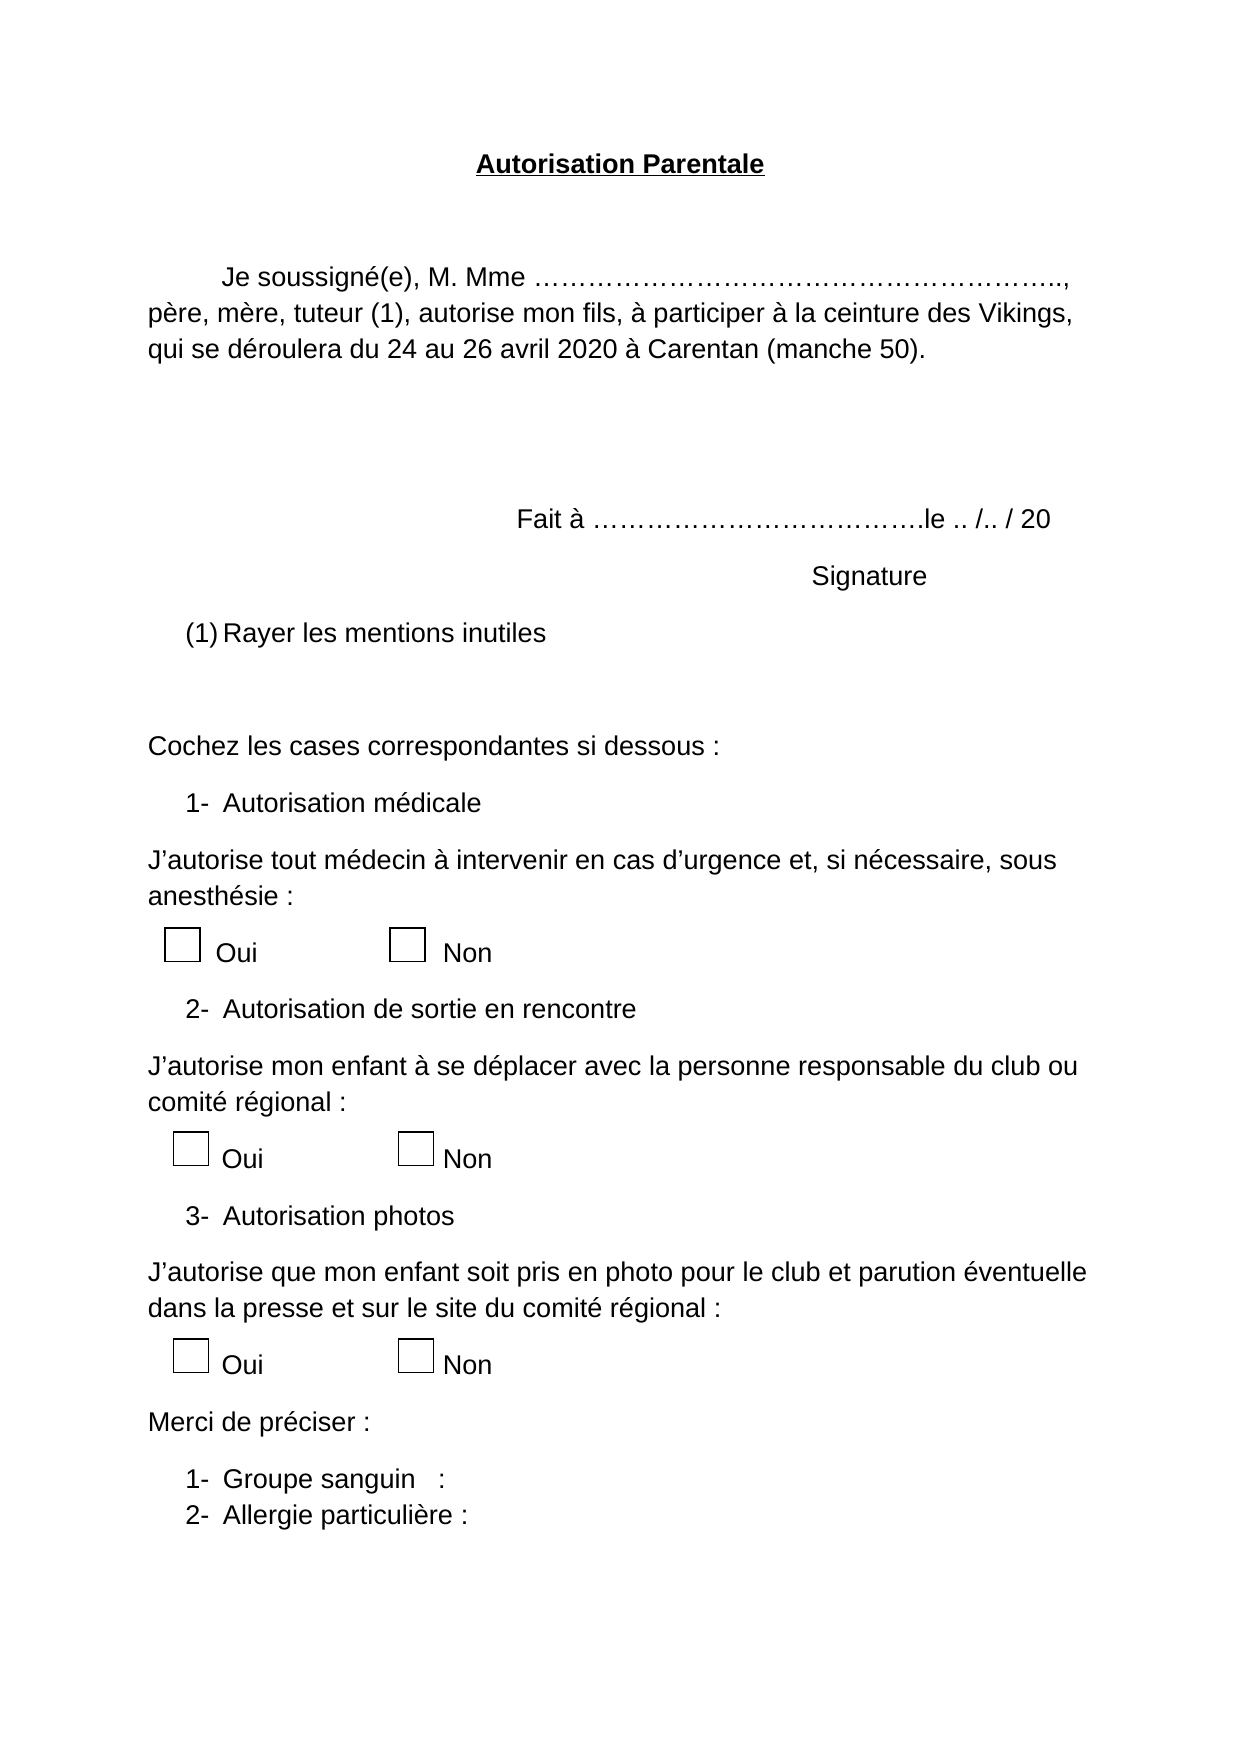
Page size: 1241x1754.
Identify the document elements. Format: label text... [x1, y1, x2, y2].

list Autorisation de sortie en rencontre [185, 993, 1093, 1025]
text Signature [148, 560, 1093, 591]
text Je soussigné(e), M. Mme ………………………………………………….., père, mère, tuteur (1), autorise mon fils, à participer à la ceinture des Vikings, qui se déroulera du 24 au 26 avril 2020 à Carentan (manche 50). [148, 261, 1093, 364]
text J’autorise tout médecin à intervenir en cas d’urgence et, si nécessaire, sous anesthésie : [148, 844, 1093, 911]
text J’autorise que mon enfant soit pris en photo pour le club et parution éventuelle dans la presse et sur le site du comité régional : [148, 1256, 1093, 1324]
list Groupe sanguin : [185, 1463, 1093, 1494]
text Merci de préciser : [148, 1406, 1093, 1437]
list Autorisation photos [185, 1200, 1093, 1231]
text Autorisation Parentale [148, 148, 1093, 179]
text Oui Non [148, 1349, 1093, 1380]
text Cochez les cases correspondantes si dessous : [148, 730, 1093, 762]
text Oui Non [148, 1143, 1093, 1174]
text J’autorise mon enfant à se déplacer avec la personne responsable du club ou comité régional : [148, 1050, 1093, 1117]
text Oui Non [148, 937, 1093, 968]
list Rayer les mentions inutiles [185, 617, 1093, 648]
list Allergie particulière : [185, 1499, 1093, 1530]
list Autorisation médicale [185, 787, 1093, 818]
text Fait à ……………………………….le .. /.. / 20 [148, 503, 1093, 534]
